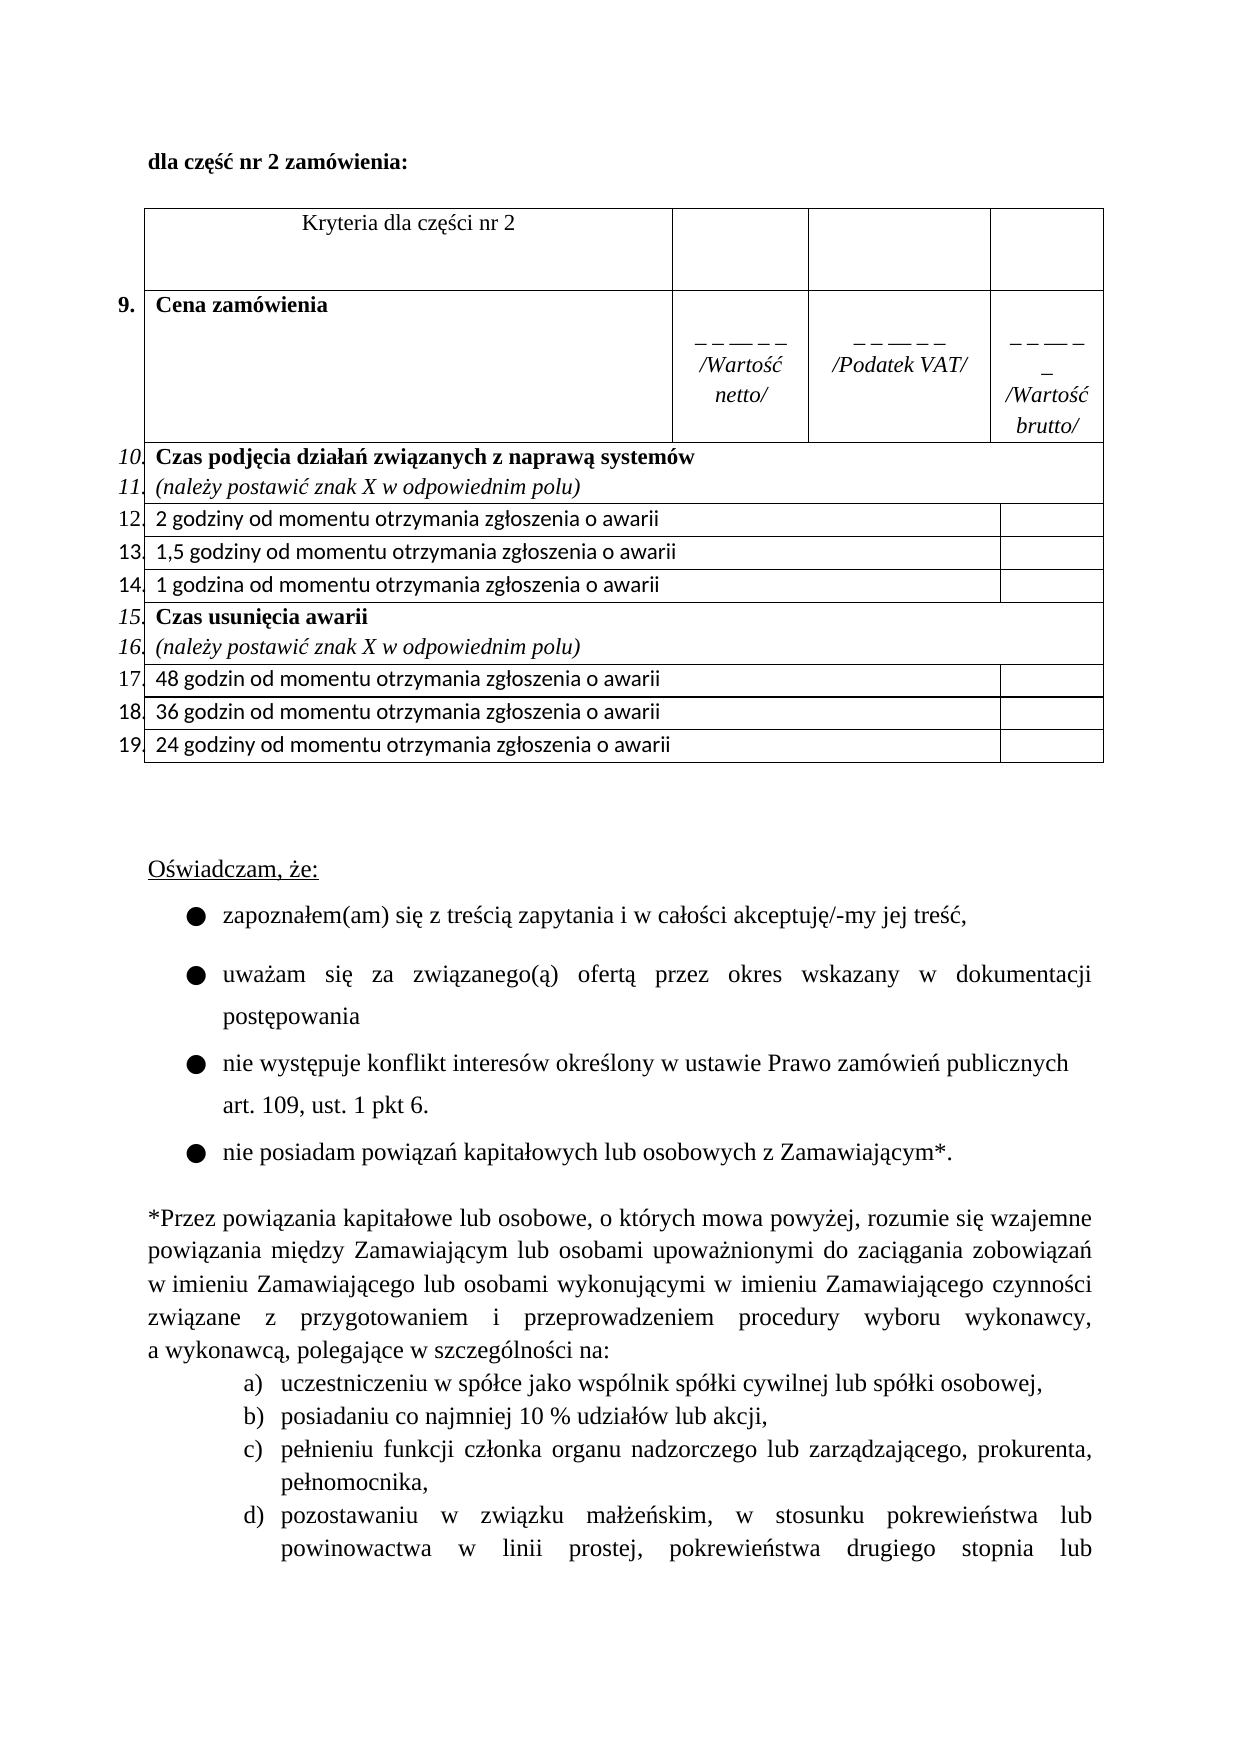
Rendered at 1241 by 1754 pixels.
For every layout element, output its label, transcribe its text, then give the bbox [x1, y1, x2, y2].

list zapoznałem(am) się z treścią zapytania i w całości akceptuję/-my jej treść, [185, 887, 1093, 938]
text Oświadczam, że: [148, 854, 1093, 883]
table_cell [1001, 537, 1103, 569]
list nie posiadam powiązań kapitałowych lub osobowych z Zamawiającym*. [185, 1123, 1093, 1174]
table_header [991, 209, 1103, 290]
table_cell 36 godzin od momentu otrzymania zgłoszenia o awarii [145, 698, 1000, 729]
text dla część nr 2 zamówienia: [148, 148, 1093, 174]
list pełnieniu funkcji członka organu nadzorczego lub zarządzającego, prokurenta, pełnomocnika, [243, 1434, 1093, 1496]
table_cell [1001, 504, 1103, 536]
table_cell _ _ __ _ _ /Wartość netto/ [673, 291, 808, 442]
table_cell 1,5 godziny od momentu otrzymania zgłoszenia o awarii [145, 537, 1000, 569]
table_header [673, 209, 808, 290]
table_cell 2 godziny od momentu otrzymania zgłoszenia o awarii [145, 504, 1000, 536]
list nie występuje konflikt interesów określony w ustawie Prawo zamówień publicznych art. 109, ust. 1 pkt 6. [185, 1034, 1093, 1119]
table_header [809, 209, 990, 290]
table_cell [1001, 665, 1103, 696]
table_cell Czas podjęcia działań związanych z naprawą systemów (należy postawić znak X w odpowiednim polu) [145, 443, 1103, 503]
table_cell [1001, 730, 1103, 762]
table_cell [1001, 570, 1103, 602]
table_cell 48 godzin od momentu otrzymania zgłoszenia o awarii [145, 665, 1000, 696]
text *Przez powiązania kapitałowe lub osobowe, o których mowa powyżej, rozumie się wzajemne powiązania między Zamawiającym lub osobami upoważnionymi do zaciągania zobowiązań w imieniu Zamawiającego lub osobami wykonującymi w imieniu Zamawiającego czynności związane z przygotowaniem i przeprowadzeniem procedury wyboru wykonawcy, a wykonawcą, polegające w szczególności na: [148, 1203, 1093, 1363]
table_cell 1 godzina od momentu otrzymania zgłoszenia o awarii [145, 570, 1000, 602]
table_cell _ _ __ _ _ /Wartość brutto/ [991, 291, 1103, 442]
table_cell [1001, 698, 1103, 729]
table_cell Cena zamówienia [145, 291, 672, 442]
list uczestniczeniu w spółce jako wspólnik spółki cywilnej lub spółki osobowej, [243, 1368, 1093, 1396]
table_cell 24 godziny od momentu otrzymania zgłoszenia o awarii [145, 730, 1000, 762]
list uważam się za związanego(ą) ofertą przez okres wskazany w dokumentacji postępowania [185, 946, 1093, 1030]
table_header Kryteria dla części nr 2 [145, 209, 672, 290]
table_cell Czas usunięcia awarii (należy postawić znak X w odpowiednim polu) [145, 603, 1103, 663]
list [243, 1500, 1093, 1562]
table_cell _ _ __ _ _ /Podatek VAT/ [809, 291, 990, 442]
list posiadaniu co najmniej 10 % udziałów lub akcji, [243, 1401, 1093, 1429]
